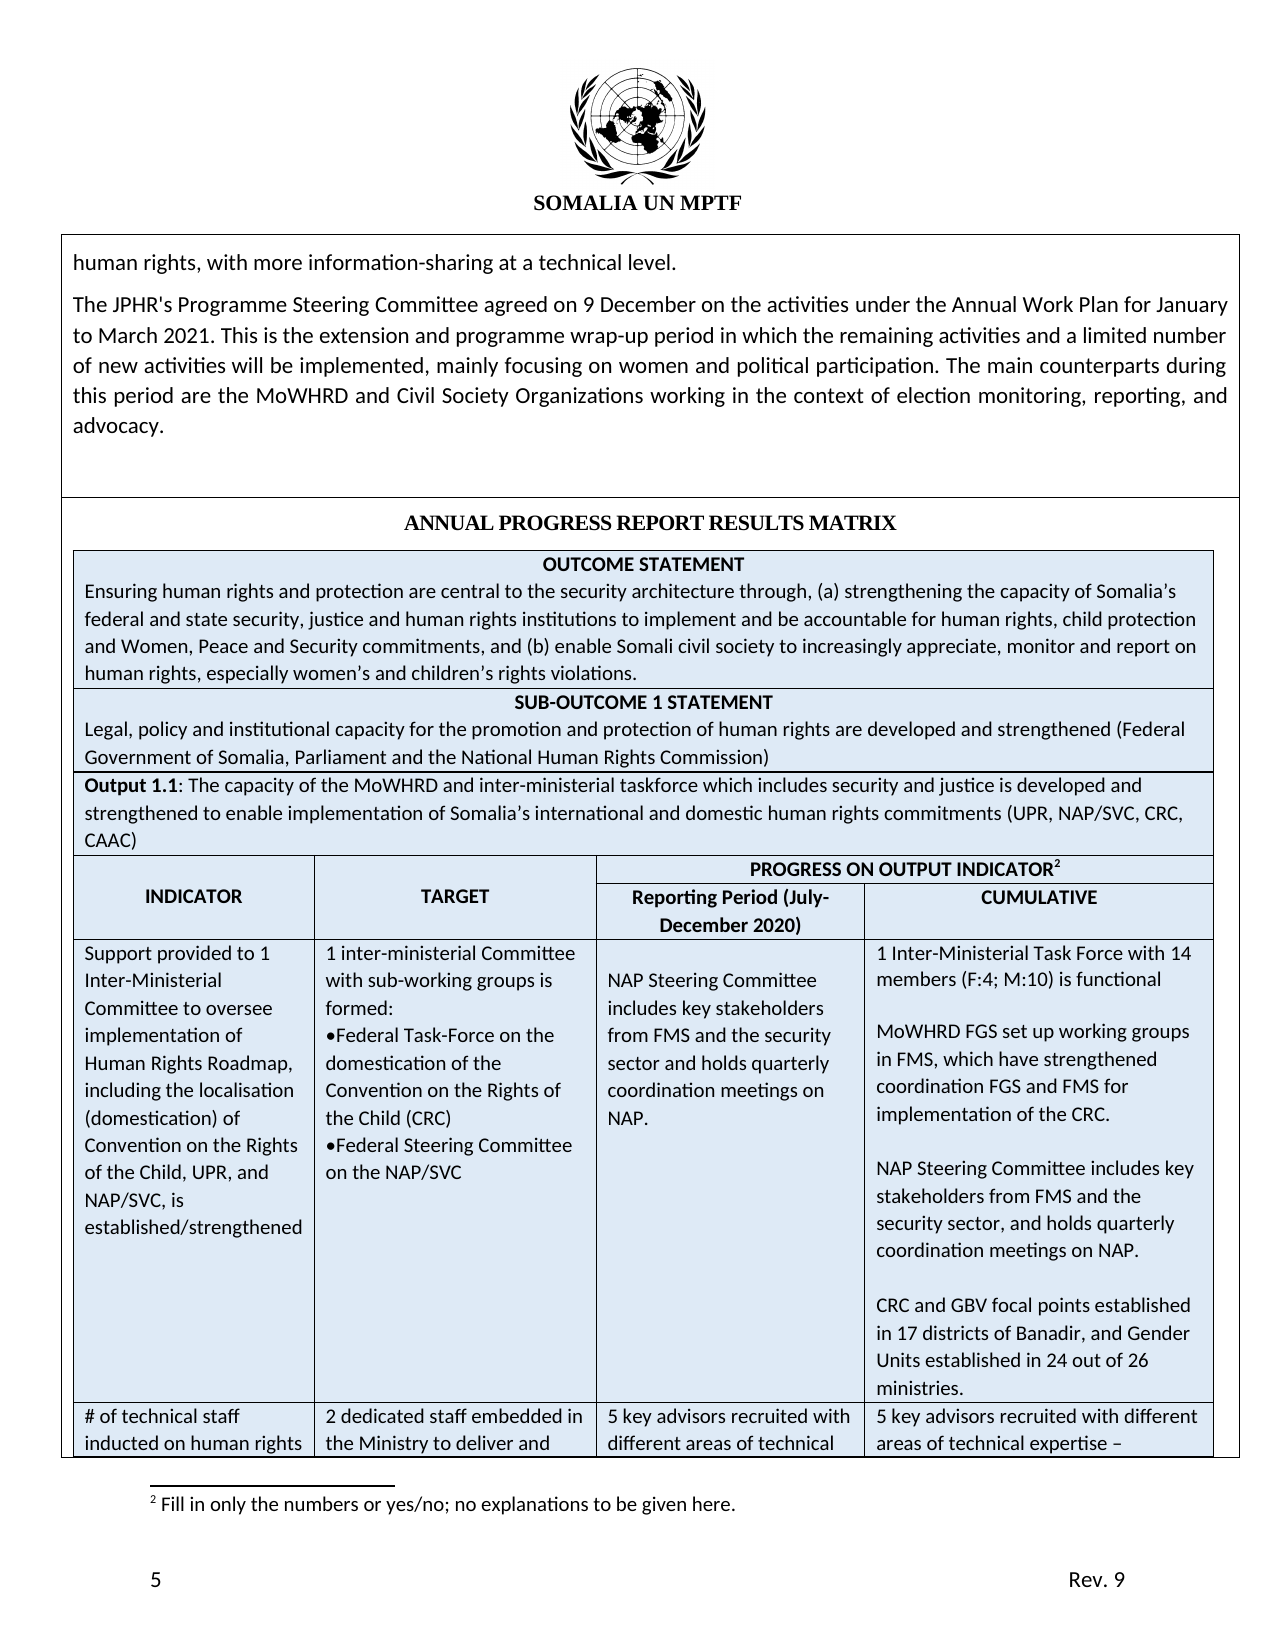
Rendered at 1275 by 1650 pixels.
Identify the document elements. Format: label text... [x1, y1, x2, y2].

picture [560, 59, 715, 191]
table_cell ANNUAL PROGRESS REPORT RESULTS MATRIX [62, 498, 1239, 1457]
